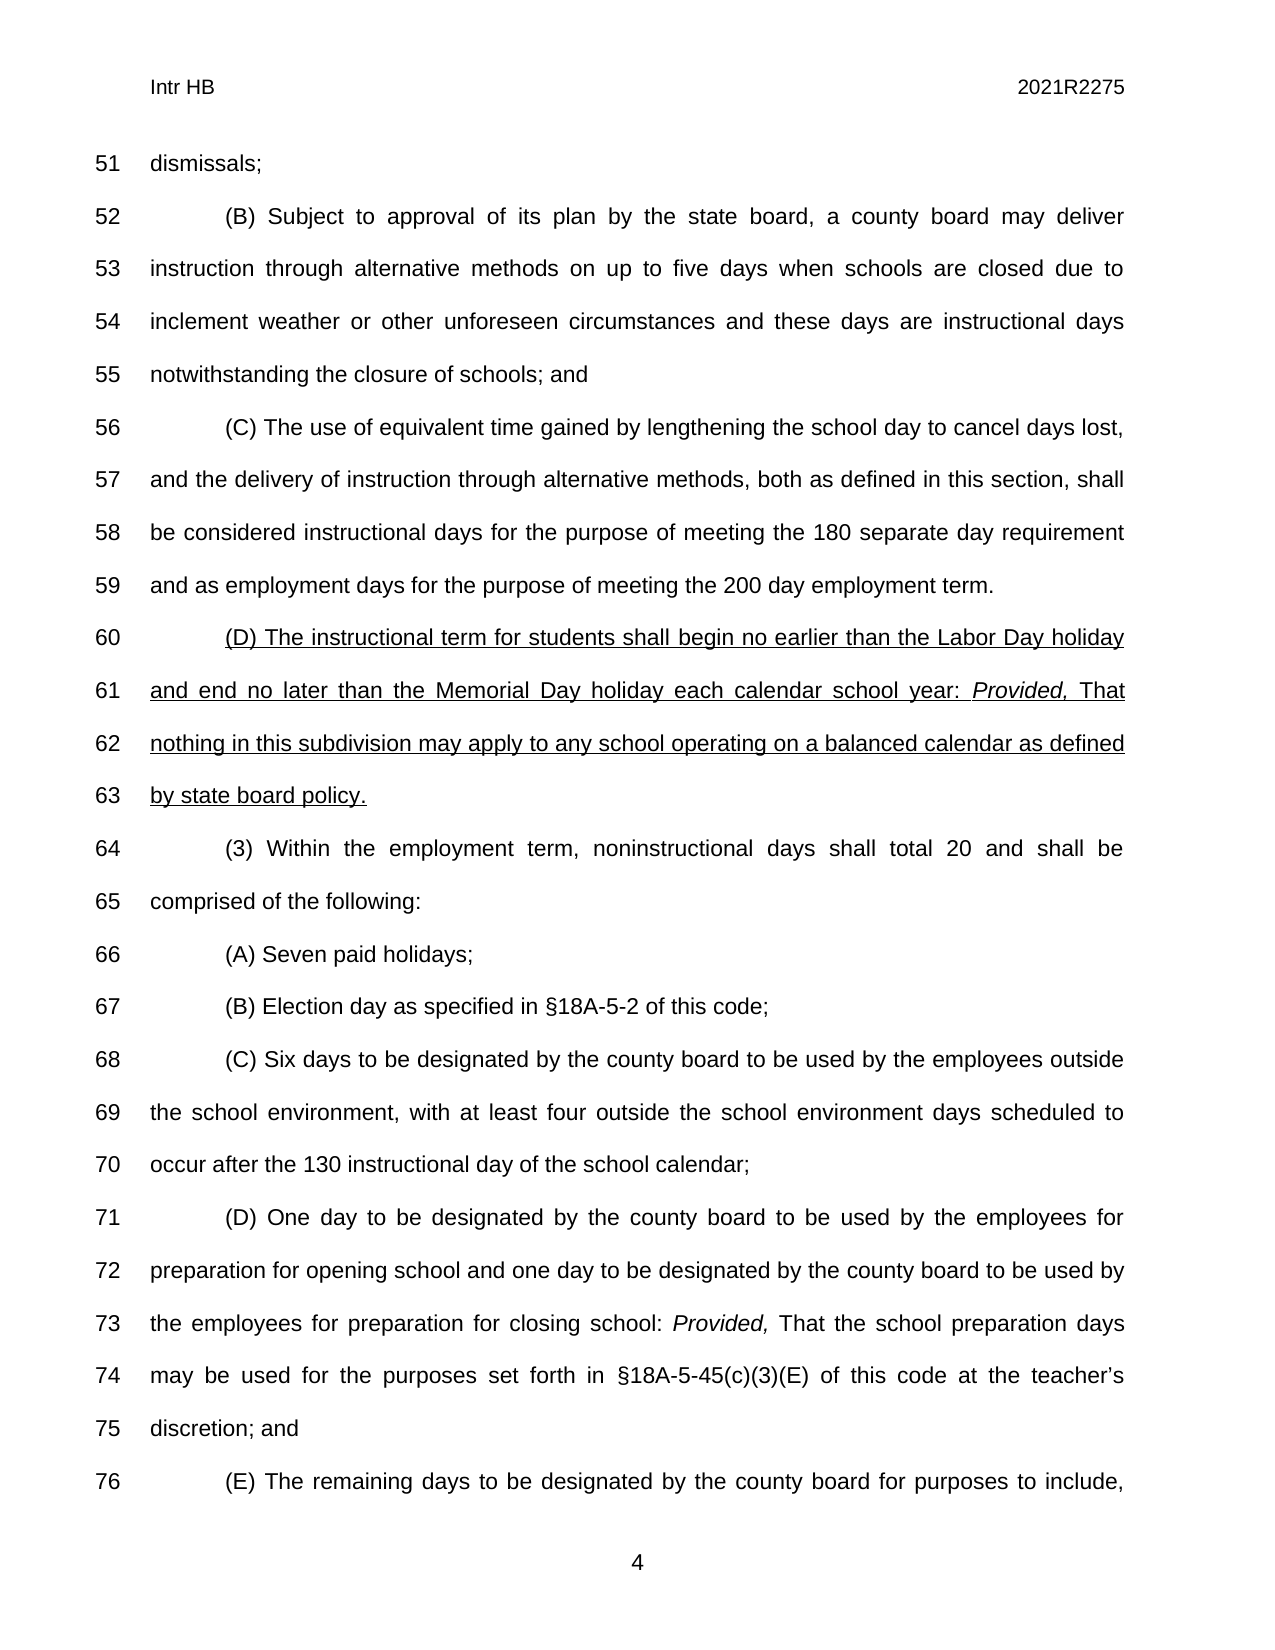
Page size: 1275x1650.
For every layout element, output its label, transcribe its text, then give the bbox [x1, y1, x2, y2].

text (3) Within the employment term, noninstructional days shall total 20 and shall be comprised of the following: [150, 835, 1125, 914]
text (D) The instructional term for students shall begin no earlier than the Labor Day holiday and end no later than the Memorial Day holiday each calendar school year: Provided, That nothing in this subdivision may apply to any school operating on a balanced calendar as defined by state board policy. [150, 624, 1125, 753]
text (B) Election day as specified in §18A-5-2 of this code; [150, 993, 1125, 1020]
text (D) The instructional term for students shall begin no earlier than the Labor Day holiday and end no later than the Memorial Day holiday each calendar school year: Provided, That nothing in this subdivision may apply to any school operating on a balanced calendar as defined by state board policy. [150, 754, 1125, 809]
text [150, 1468, 1125, 1494]
text (C) The use of equivalent time gained by lengthening the school day to cancel days lost, and the delivery of instruction through alternative methods, both as defined in this section, shall be considered instructional days for the purpose of meeting the 180 separate day requirement and as employment days for the purpose of meeting the 200 day employment term. [150, 413, 1125, 598]
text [150, 150, 1125, 176]
text (A) Seven paid holidays; [150, 941, 1125, 967]
text (B) Subject to approval of its plan by the state board, a county board may deliver instruction through alternative methods on up to five days when schools are closed due to inclement weather or other unforeseen circumstances and these days are instructional days notwithstanding the closure of schools; and [150, 203, 1125, 387]
text (D) One day to be designated by the county board to be used by the employees for preparation for opening school and one day to be designated by the county board to be used by the employees for preparation for closing school: Provided, That the school preparation days may be used for the purposes set forth in §18A-5-45(c)(3)(E) of this code at the teacher’s discretion; and [150, 1204, 1125, 1441]
text (C) Six days to be designated by the county board to be used by the employees outside the school environment, with at least four outside the school environment days scheduled to occur after the 130 instructional day of the school calendar; [150, 1046, 1125, 1178]
